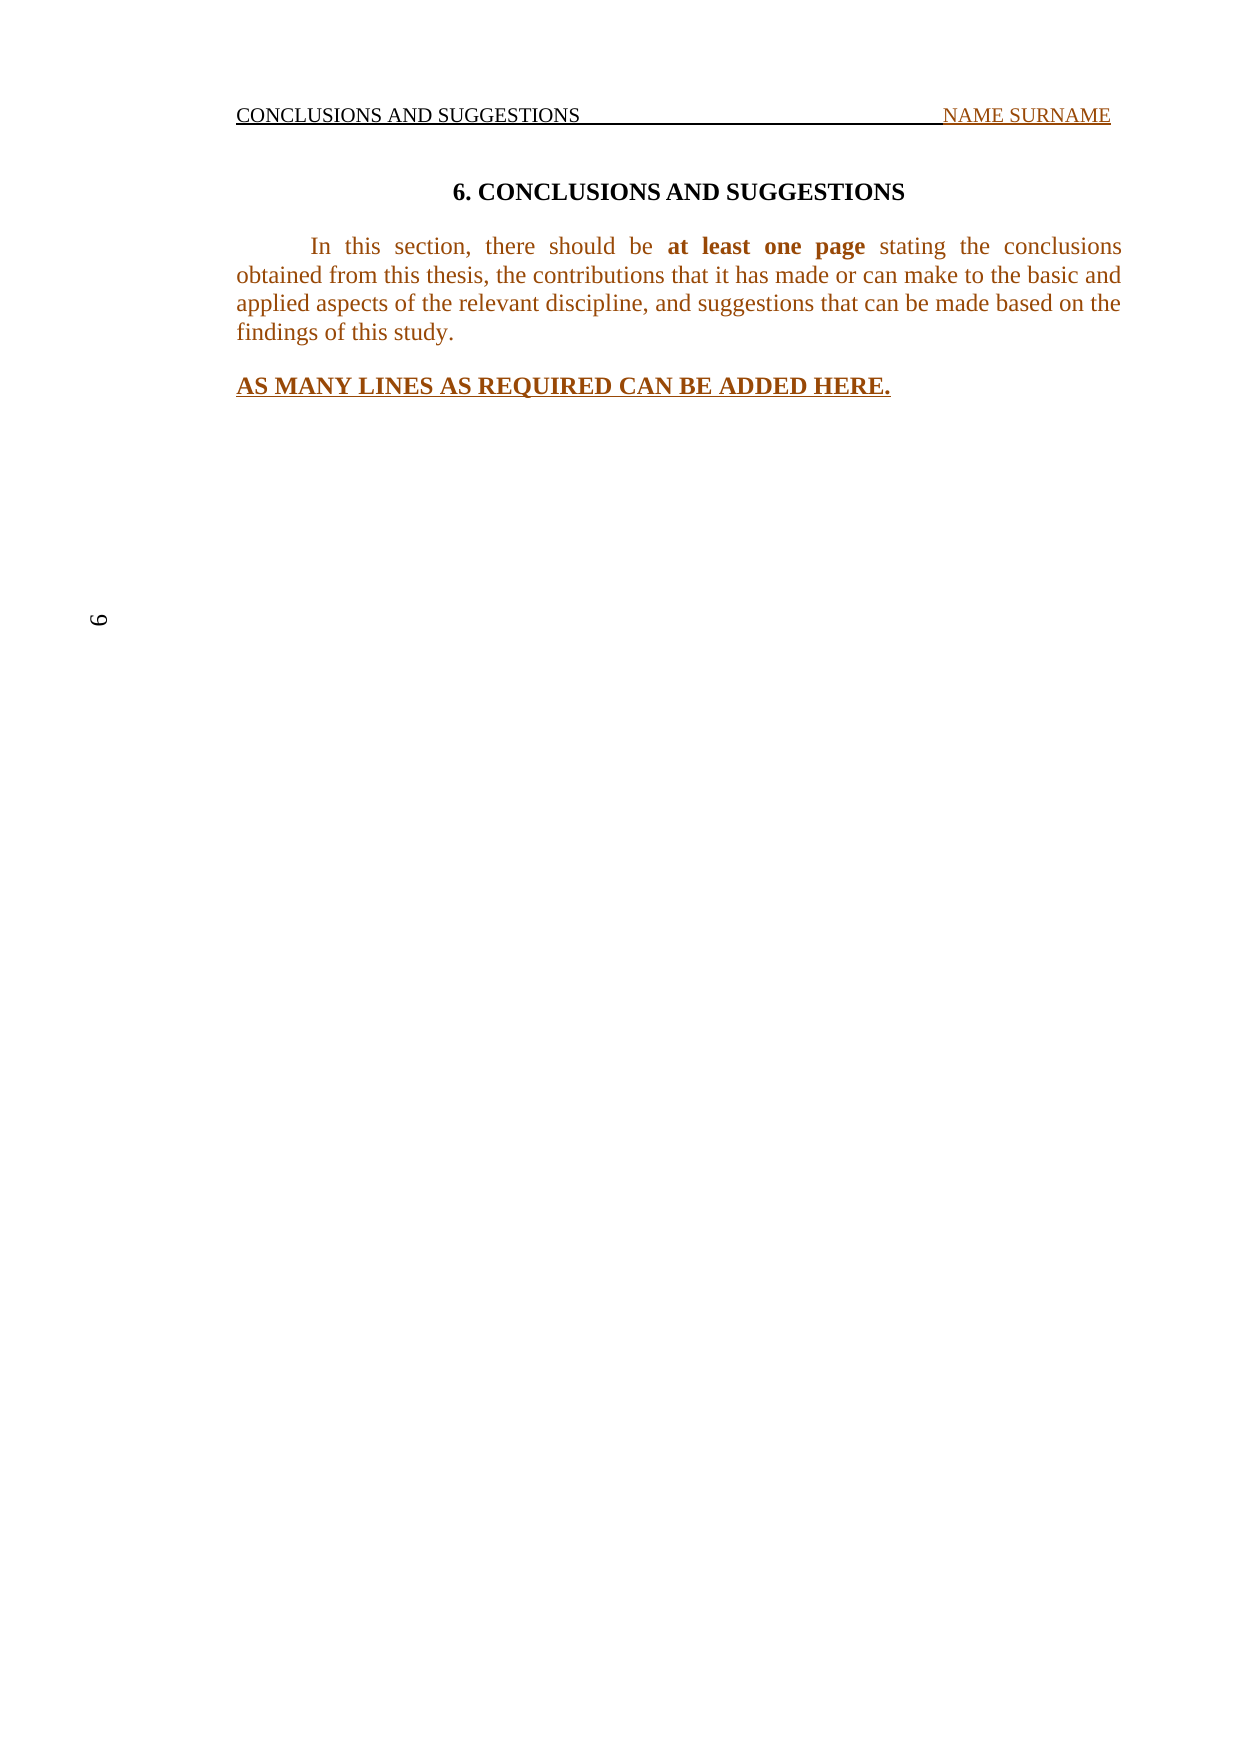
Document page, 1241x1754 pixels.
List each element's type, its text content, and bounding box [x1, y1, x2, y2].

subtitle 6. CONCLUSIONS AND SUGGESTIONS [236, 177, 1122, 206]
text In this section, there should be at least one page stating the conclusions obtained from this thesis, the contributions that it has made or can make to the basic and applied aspects of the relevant discipline, and suggestions that can be made based on the findings of this study. [236, 231, 1122, 346]
text AS MANY LINES AS REQUIRED CAN BE ADDED HERE. [236, 371, 1122, 400]
